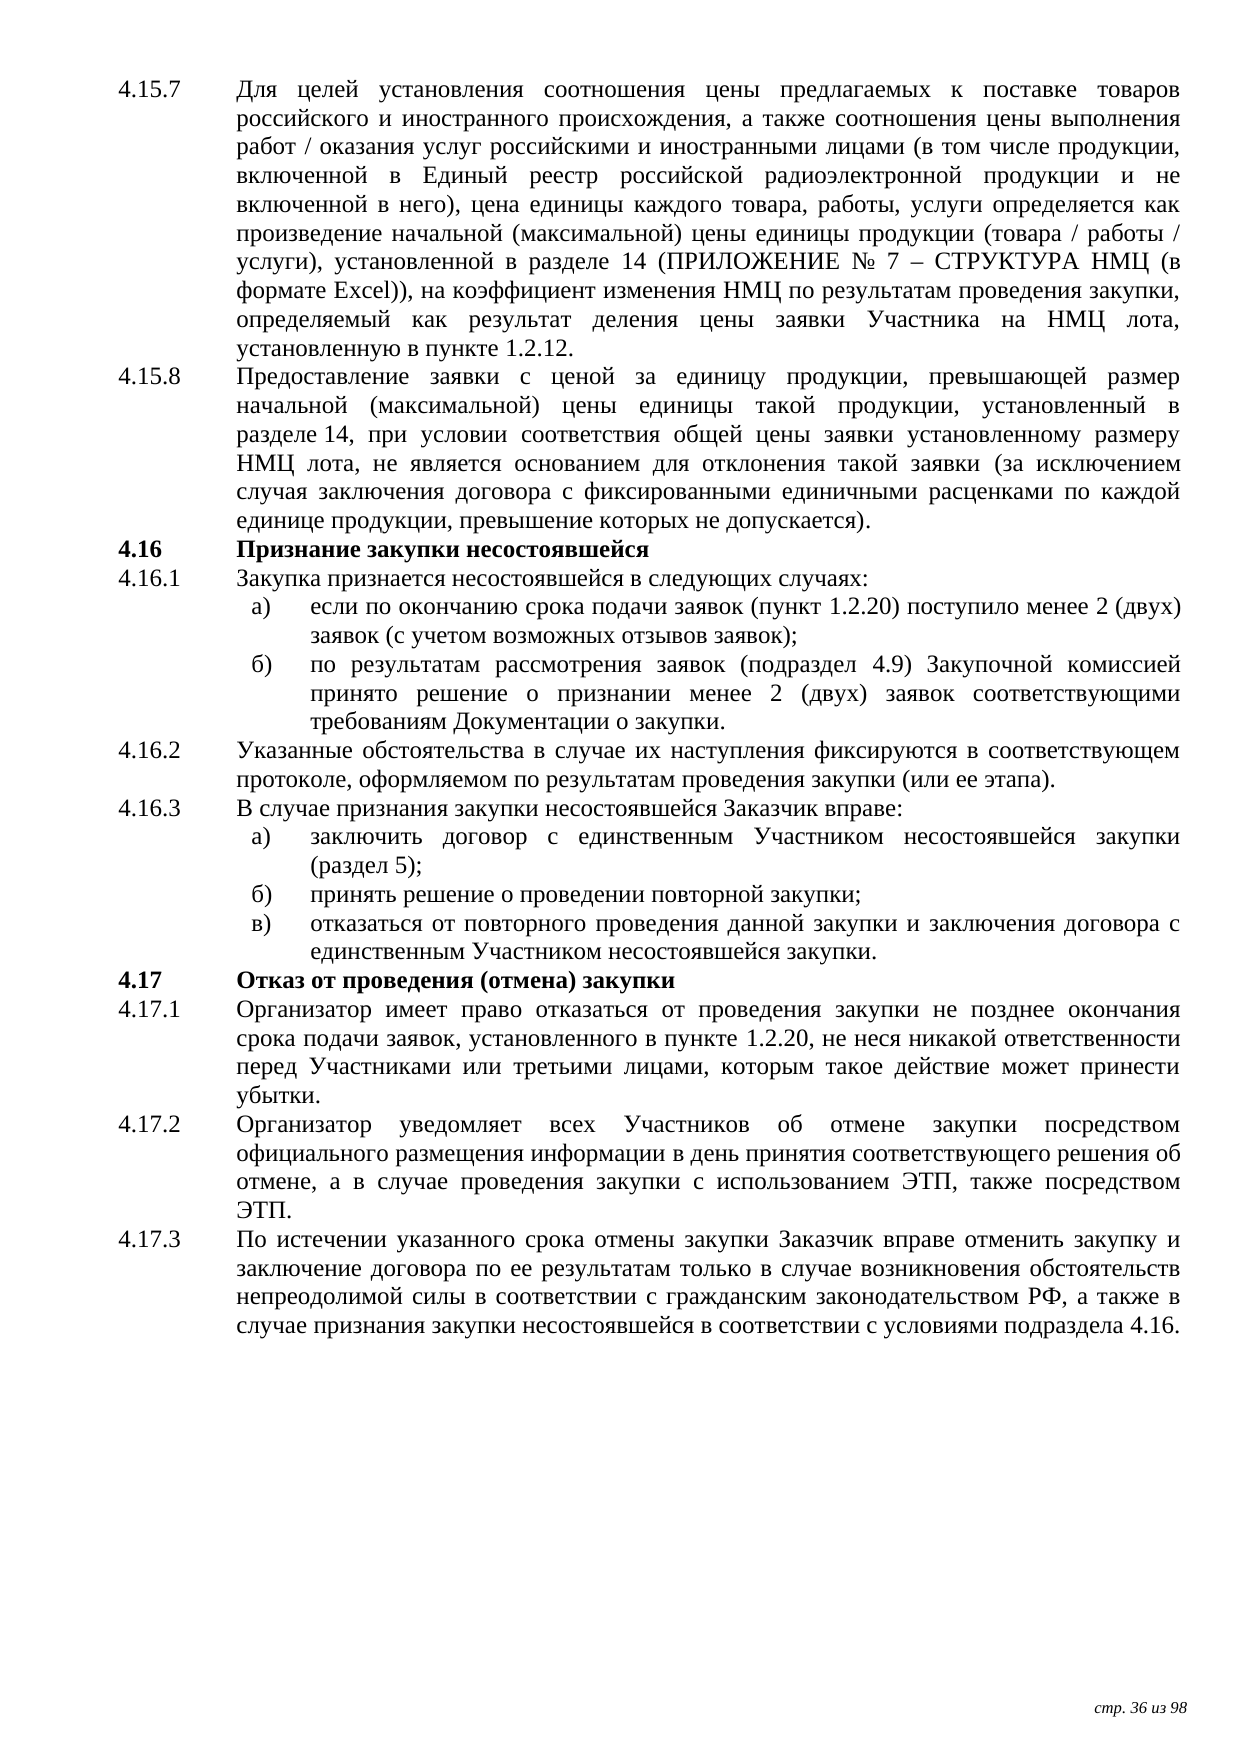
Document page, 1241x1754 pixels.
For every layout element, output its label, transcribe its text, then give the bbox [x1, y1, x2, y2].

text В случае признания закупки несостоявшейся Заказчик вправе: [118, 793, 1181, 821]
text принять решение о проведении повторной закупки; [251, 879, 1181, 908]
text Организатор уведомляет всех Участников об отмене закупки посредством официального размещения информации в день принятия соответствующего решения об отмене, а в случае проведения закупки с использованием ЭТП, также посредством ЭТП. [118, 1109, 1181, 1224]
text Закупка признается несостоявшейся в следующих случаях: [118, 563, 1181, 591]
text если по окончанию срока подачи заявок (пункт 1.2.20) поступило менее 2 (двух) заявок (с учетом возможных отзывов заявок); [251, 591, 1181, 649]
text Организатор имеет право отказаться от проведения закупки не позднее окончания срока подачи заявок, установленного в пункте 1.2.20, не неся никакой ответственности перед Участниками или третьими лицами, которым такое действие может принести убытки. [118, 994, 1181, 1109]
text отказаться от повторного проведения данной закупки и заключения договора с единственным Участником несостоявшейся закупки. [251, 908, 1181, 965]
text По истечении указанного срока отмены закупки Заказчик вправе отменить закупку и заключение договора по ее результатам только в случае возникновения обстоятельств непреодолимой силы в соответствии с гражданским законодательством РФ, а также в случае признания закупки несостоявшейся в соответствии с условиями подраздела 4.16. [118, 1224, 1181, 1339]
text по результатам рассмотрения заявок (подраздел 4.9) Закупочной комиссией принято решение о признании менее 2 (двух) заявок соответствующими требованиям Документации о закупки. [251, 649, 1181, 735]
text заключить договор с единственным Участником несостоявшейся закупки (раздел 5); [251, 821, 1181, 879]
text Предоставление заявки с ценой за единицу продукции, превышающей размер начальной (максимальной) цены единицы такой продукции, установленный в разделе 14, при условии соответствия общей цены заявки установленному размеру НМЦ лота, не является основанием для отклонения такой заявки (за исключением случая заключения договора с фиксированными единичными расценками по каждой единице продукции, превышение которых не допускается). [118, 361, 1181, 534]
subtitle Признание закупки несостоявшейся [118, 534, 1181, 563]
text Указанные обстоятельства в случае их наступления фиксируются в соответствующем протоколе, оформляемом по результатам проведения закупки (или ее этапа). [118, 735, 1181, 793]
subtitle Отказ от проведения (отмена) закупки [118, 965, 1181, 994]
text Для целей установления соотношения цены предлагаемых к поставке товаров российского и иностранного происхождения, а также соотношения цены выполнения работ / оказания услуг российскими и иностранными лицами (в том числе продукции, включенной в Единый реестр российской радиоэлектронной продукции и не включенной в него), цена единицы каждого товара, работы, услуги определяется как произведение начальной (максимальной) цены единицы продукции (товара / работы / услуги), установленной в разделе 14 (ПРИЛОЖЕНИЕ № 7 – СТРУКТУРА НМЦ (в формате Excel)), на коэффициент изменения НМЦ по результатам проведения закупки, определяемый как результат деления цены заявки Участника на НМЦ лота, установленную в пункте 1.2.12. [118, 74, 1181, 361]
